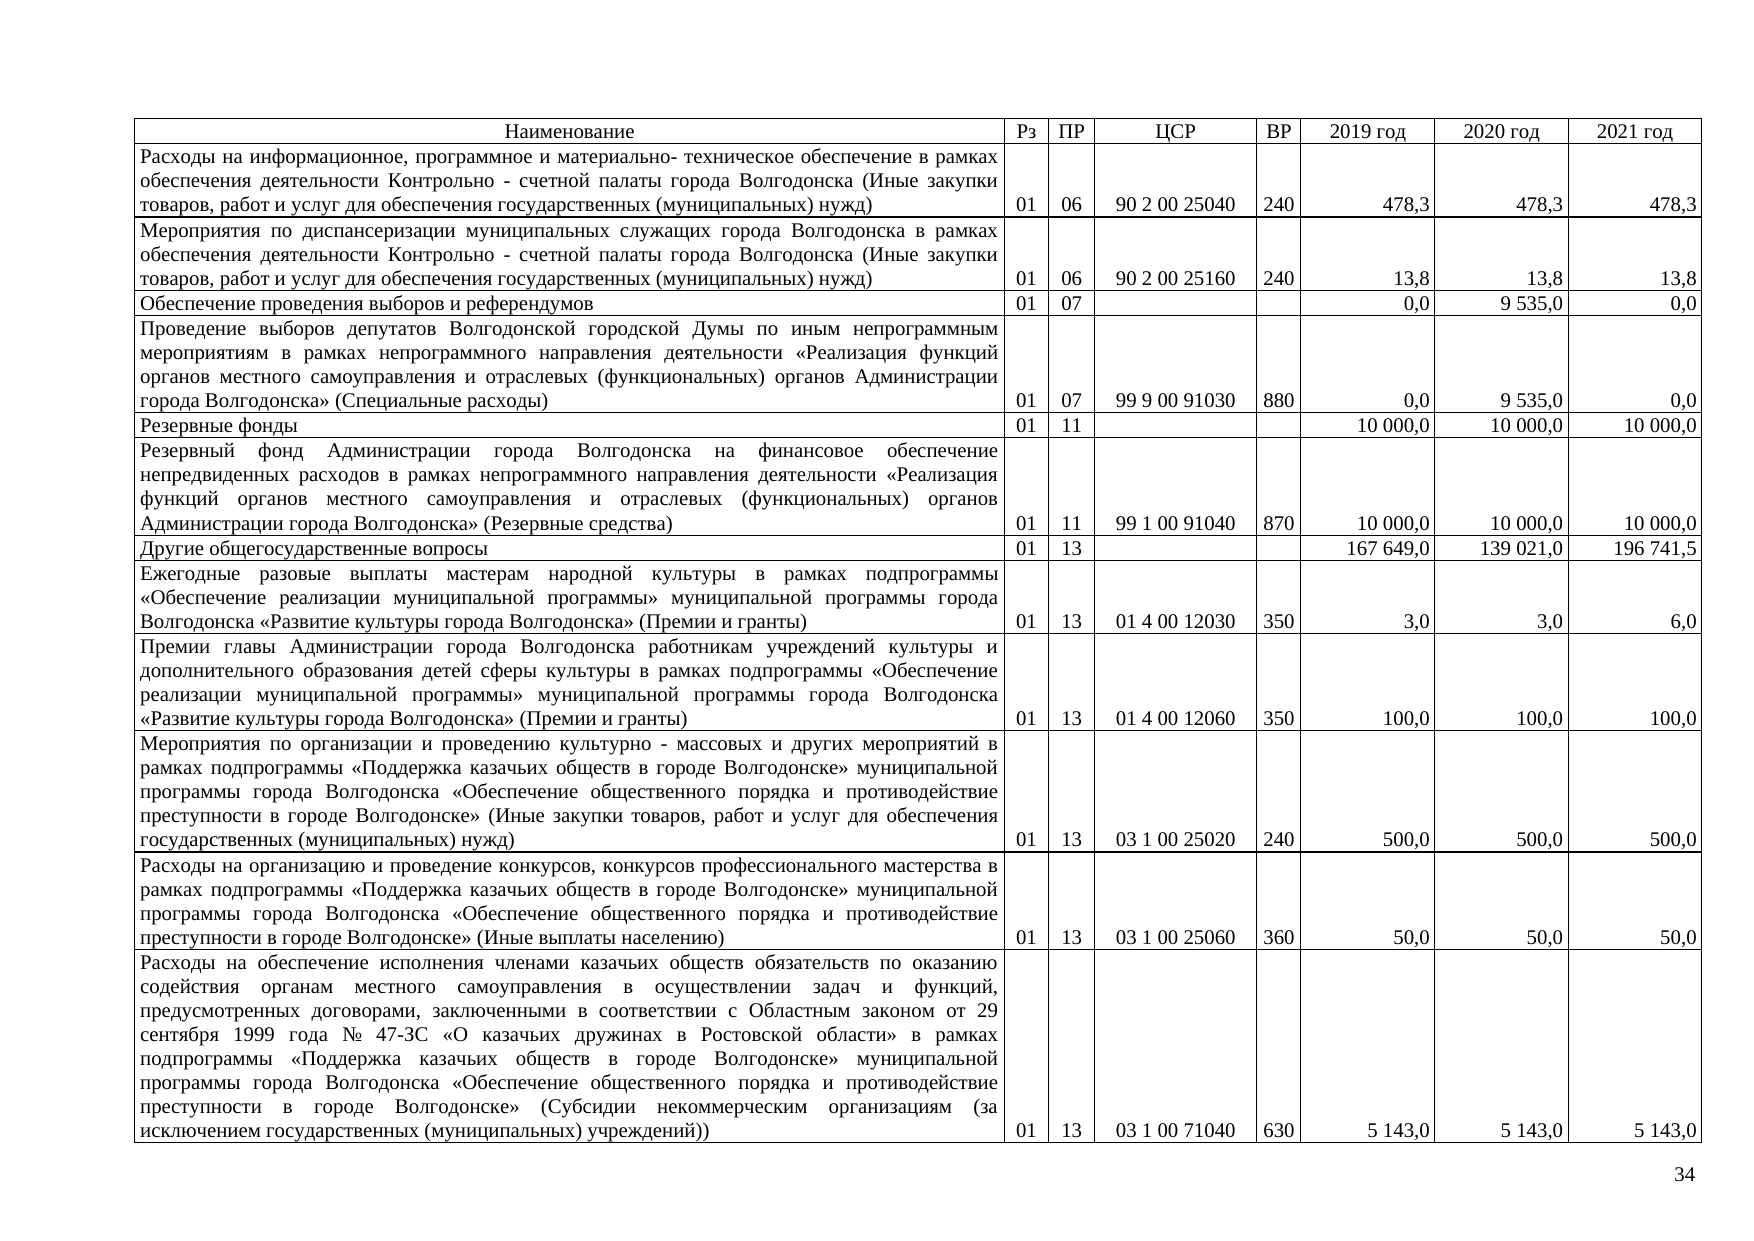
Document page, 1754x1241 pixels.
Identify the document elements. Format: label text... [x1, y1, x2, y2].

table_cell 01 [1005, 536, 1048, 559]
table_cell 99 1 00 91040 [1095, 438, 1256, 534]
table_cell 10 000,0 [1569, 438, 1701, 534]
table_cell 13 [1049, 731, 1094, 851]
table_cell 50,0 [1569, 853, 1701, 949]
table_cell 01 [1005, 316, 1048, 412]
table_cell 630 [1257, 950, 1300, 1142]
table_cell 13 [1049, 561, 1094, 633]
table_cell 240 [1257, 218, 1300, 290]
table_cell 01 [1005, 634, 1048, 730]
table_cell 13 [1049, 634, 1094, 730]
table_cell 06 [1049, 144, 1094, 216]
table_cell 0,0 [1569, 316, 1701, 412]
table_cell Расходы на организацию и проведение конкурсов, конкурсов профессионального мастерства в рамках подпрограммы «Поддержка казачьих обществ в городе Волгодонске» муниципальной программы города Волгодонска «Обеспечение общественного порядка и противодействие преступности в городе Волгодонске» (Иные выплаты населению) [135, 853, 1004, 949]
table_cell 240 [1257, 731, 1300, 851]
table_cell 196 741,5 [1569, 536, 1701, 559]
table_cell 3,0 [1301, 561, 1434, 633]
table_cell Премии главы Администрации города Волгодонска работникам учреждений культуры и дополнительного образования детей сферы культуры в рамках подпрограммы «Обеспечение реализации муниципальной программы» муниципальной программы города Волгодонска «Развитие культуры города Волгодонска» (Премии и гранты) [135, 634, 1004, 730]
table_cell 01 [1005, 438, 1048, 534]
table_cell Другие общегосударственные вопросы [135, 536, 1004, 559]
table_cell 478,3 [1435, 144, 1568, 216]
table_cell 870 [1257, 438, 1300, 534]
table_cell Расходы на информационное, программное и материально- техническое обеспечение в рамках обеспечения деятельности Контрольно - счетной палаты города Волгодонска (Иные закупки товаров, работ и услуг для обеспечения государственных (муниципальных) нужд) [135, 144, 1004, 216]
table_cell 10 000,0 [1435, 438, 1568, 534]
table_cell 350 [1257, 561, 1300, 633]
table_cell 01 [1005, 731, 1048, 851]
table_cell 01 4 00 12030 [1095, 561, 1256, 633]
table_cell 100,0 [1569, 634, 1701, 730]
table_cell 11 [1049, 438, 1094, 534]
table_cell 5 143,0 [1301, 950, 1434, 1142]
table_cell 01 [1005, 291, 1048, 315]
table_cell 01 [1005, 950, 1048, 1142]
table_header ЦСР [1095, 119, 1256, 143]
table_cell Проведение выборов депутатов Волгодонской городской Думы по иным непрограммным мероприятиям в рамках непрограммного направления деятельности «Реализация функций органов местного самоуправления и отраслевых (функциональных) органов Администрации города Волгодонска» (Специальные расходы) [135, 316, 1004, 412]
table_cell 167 649,0 [1301, 536, 1434, 559]
table_cell 5 143,0 [1569, 950, 1701, 1142]
table_cell 6,0 [1569, 561, 1701, 633]
table_header ВР [1257, 119, 1300, 143]
table_cell 06 [1049, 218, 1094, 290]
table_header Рз [1005, 119, 1048, 143]
table_cell 13 [1049, 950, 1094, 1142]
table_cell Расходы на обеспечение исполнения членами казачьих обществ обязательств по оказанию содействия органам местного самоуправления в осуществлении задач и функций, предусмотренных договорами, заключенными в соответствии с Областным законом от 29 сентября 1999 года № 47-ЗС «О казачьих дружинах в Ростовской области» в рамках подпрограммы «Поддержка казачьих обществ в городе Волгодонске» муниципальной программы города Волгодонска «Обеспечение общественного порядка и противодействие преступности в городе Волгодонске» (Субсидии некоммерческим организациям (за исключением государственных (муниципальных) учреждений)) [135, 950, 1004, 1142]
table_cell 13,8 [1301, 218, 1434, 290]
table_cell [1095, 291, 1256, 315]
table_cell 11 [1049, 413, 1094, 437]
table_cell 478,3 [1569, 144, 1701, 216]
table_cell 360 [1257, 853, 1300, 949]
table_cell Обеспечение проведения выборов и референдумов [135, 291, 1004, 315]
table_cell 500,0 [1435, 731, 1568, 851]
table_cell 99 9 00 91030 [1095, 316, 1256, 412]
table_cell 13,8 [1569, 218, 1701, 290]
table_cell 10 000,0 [1301, 413, 1434, 437]
table_cell 0,0 [1569, 291, 1701, 315]
table_cell 500,0 [1301, 731, 1434, 851]
table_cell 50,0 [1301, 853, 1434, 949]
table_cell 03 1 00 25060 [1095, 853, 1256, 949]
table_cell [1257, 413, 1300, 437]
table_cell 0,0 [1301, 291, 1434, 315]
table_cell 240 [1257, 144, 1300, 216]
table_cell 500,0 [1569, 731, 1701, 851]
table_cell 01 [1005, 413, 1048, 437]
table_header Наименование [135, 119, 1004, 143]
table_cell 350 [1257, 634, 1300, 730]
table_cell 0,0 [1301, 316, 1434, 412]
table_header 2020 год [1435, 119, 1568, 143]
table_cell Ежегодные разовые выплаты мастерам народной культуры в рамках подпрограммы «Обеспечение реализации муниципальной программы» муниципальной программы города Волгодонска «Развитие культуры города Волгодонска» (Премии и гранты) [135, 561, 1004, 633]
table_cell 100,0 [1301, 634, 1434, 730]
table_cell 13,8 [1435, 218, 1568, 290]
table_cell 9 535,0 [1435, 316, 1568, 412]
table_cell 10 000,0 [1569, 413, 1701, 437]
table_cell 3,0 [1435, 561, 1568, 633]
table_cell 100,0 [1435, 634, 1568, 730]
table_cell 01 [1005, 853, 1048, 949]
table_cell 10 000,0 [1435, 413, 1568, 437]
table_cell 13 [1049, 536, 1094, 559]
table_cell [1095, 413, 1256, 437]
table_cell 50,0 [1435, 853, 1568, 949]
table_cell 9 535,0 [1435, 291, 1568, 315]
table_cell 01 [1005, 144, 1048, 216]
table_cell 90 2 00 25160 [1095, 218, 1256, 290]
table_cell Мероприятия по организации и проведению культурно - массовых и других мероприятий в рамках подпрограммы «Поддержка казачьих обществ в городе Волгодонске» муниципальной программы города Волгодонска «Обеспечение общественного порядка и противодействие преступности в городе Волгодонске» (Иные закупки товаров, работ и услуг для обеспечения государственных (муниципальных) нужд) [135, 731, 1004, 851]
table_header ПР [1049, 119, 1094, 143]
table_cell [1257, 291, 1300, 315]
table_cell 5 143,0 [1435, 950, 1568, 1142]
table_cell Резервные фонды [135, 413, 1004, 437]
table_cell 13 [1049, 853, 1094, 949]
table_cell [1257, 536, 1300, 559]
table_cell [1095, 536, 1256, 559]
table_cell 07 [1049, 291, 1094, 315]
table_cell 03 1 00 25020 [1095, 731, 1256, 851]
table_cell 90 2 00 25040 [1095, 144, 1256, 216]
table_cell 880 [1257, 316, 1300, 412]
table_cell 03 1 00 71040 [1095, 950, 1256, 1142]
table_cell Резервный фонд Администрации города Волгодонска на финансовое обеспечение непредвиденных расходов в рамках непрограммного направления деятельности «Реализация функций органов местного самоуправления и отраслевых (функциональных) органов Администрации города Волгодонска» (Резервные средства) [135, 438, 1004, 534]
table_cell 01 4 00 12060 [1095, 634, 1256, 730]
table_cell 07 [1049, 316, 1094, 412]
table_cell 01 [1005, 218, 1048, 290]
table_cell 10 000,0 [1301, 438, 1434, 534]
table_cell 139 021,0 [1435, 536, 1568, 559]
table_cell 478,3 [1301, 144, 1434, 216]
table_header 2021 год [1569, 119, 1701, 143]
table_cell Мероприятия по диспансеризации муниципальных служащих города Волгодонска в рамках обеспечения деятельности Контрольно - счетной палаты города Волгодонска (Иные закупки товаров, работ и услуг для обеспечения государственных (муниципальных) нужд) [135, 218, 1004, 290]
table_cell 01 [1005, 561, 1048, 633]
table_header 2019 год [1301, 119, 1434, 143]
